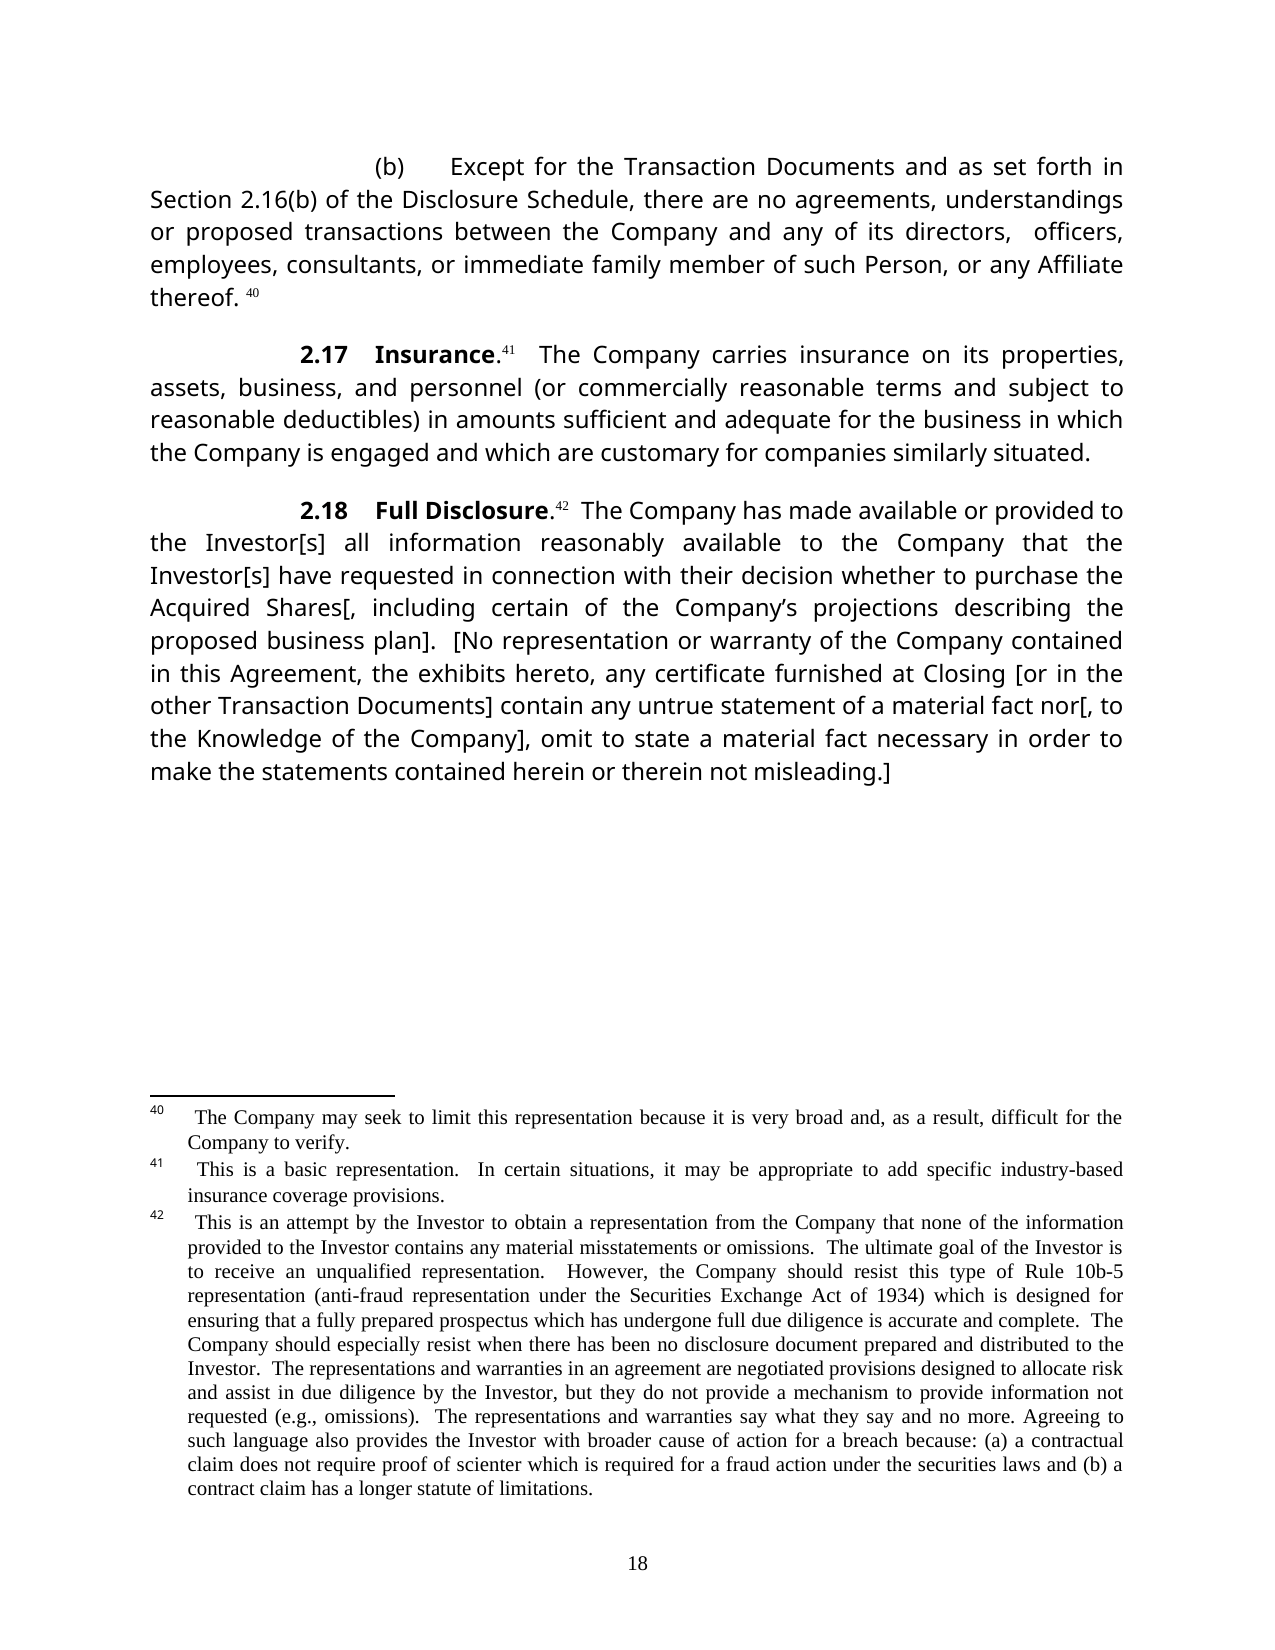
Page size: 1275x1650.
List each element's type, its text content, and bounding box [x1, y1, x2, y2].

subtitle Insurance. The Company carries insurance on its properties, assets, business, and personnel (or commercially reasonable terms and subject to reasonable deductibles) in amounts sufficient and adequate for the business in which the Company is engaged and which are customary for companies similarly situated. [150, 338, 1125, 468]
subtitle Except for the Transaction Documents and as set forth in Section 2.16(b) of the Disclosure Schedule, there are no agreements, understandings or proposed transactions between the Company and any of its directors, officers, employees, consultants, or immediate family member of such Person, or any Affiliate thereof. [150, 150, 1125, 313]
subtitle Full Disclosure. The Company has made available or provided to the Investor[s] all information reasonably available to the Company that the Investor[s] have requested in connection with their decision whether to purchase the Acquired Shares[, including certain of the Company’s projections describing the proposed business plan]. [No representation or warranty of the Company contained in this Agreement, the exhibits hereto, any certificate furnished at Closing [or in the other Transaction Documents] contain any untrue statement of a material fact nor[, to the Knowledge of the Company], omit to state a material fact necessary in order to make the statements contained herein or therein not misleading.] [150, 493, 1125, 787]
